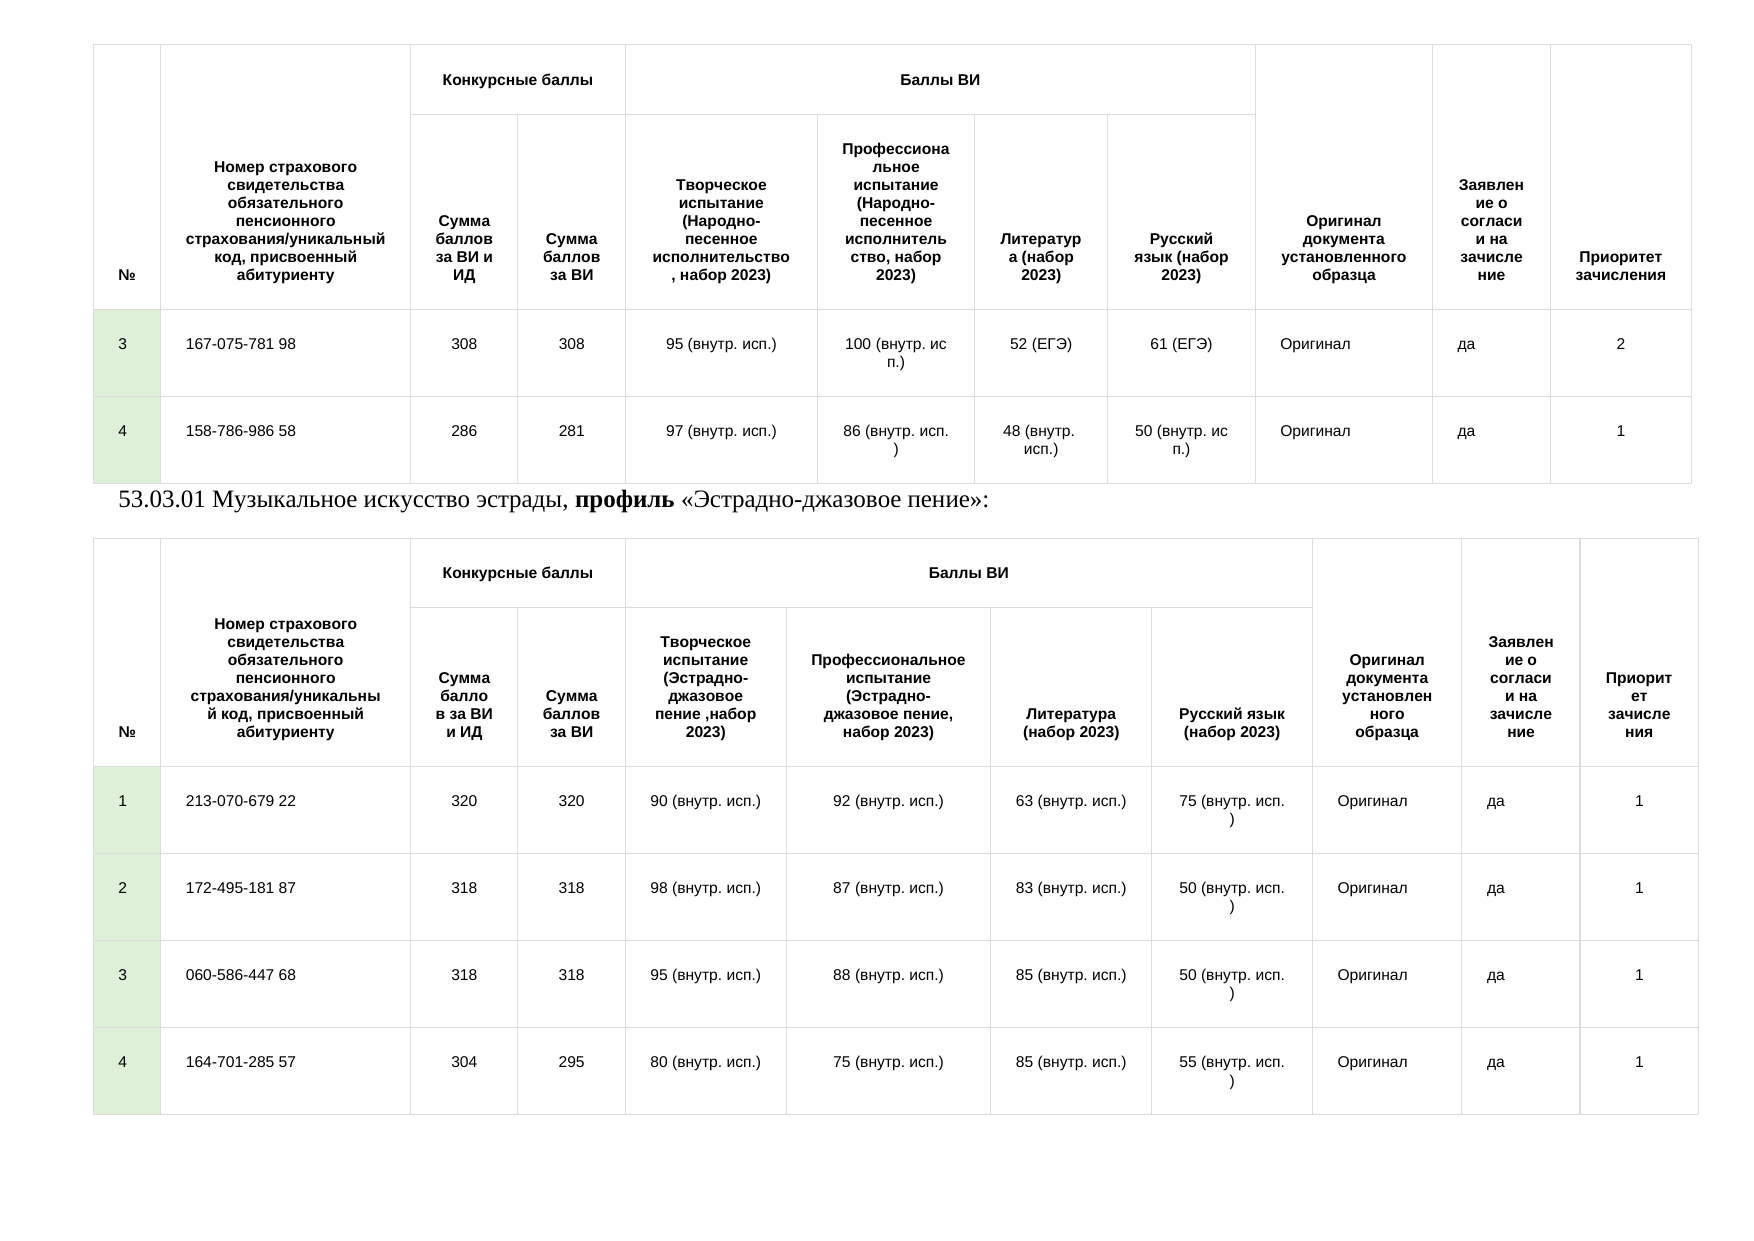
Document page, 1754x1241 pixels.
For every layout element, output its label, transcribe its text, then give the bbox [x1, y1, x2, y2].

table_header Баллы ВИ [626, 539, 1312, 607]
table_cell 295 [518, 1028, 625, 1114]
table_cell 50 (внутр. исп.) [1152, 941, 1312, 1027]
table_header Оригинал документа установленного образца [1313, 539, 1461, 766]
table_cell 1 [1581, 1028, 1698, 1114]
table_cell да [1462, 767, 1579, 853]
table_header Заявление о согласии на зачисление [1462, 539, 1579, 766]
table_cell 164-701-285 57 [161, 1028, 410, 1114]
table_cell да [1462, 1028, 1579, 1114]
table_cell Сумма баллов за ВИ [518, 115, 625, 309]
table_cell Оригинал [1313, 767, 1461, 853]
table_cell 97 (внутр. исп.) [626, 397, 817, 483]
table_cell 48 (внутр. исп.) [975, 397, 1107, 483]
text 53.03.01 Музыкальное искусство эстрады, профиль «Эстрадно-джазовое пение»: [118, 484, 1636, 513]
table_cell 85 (внутр. исп.) [991, 1028, 1151, 1114]
table_cell да [1462, 941, 1579, 1027]
table_cell 50 (внутр. исп.) [1152, 854, 1312, 940]
table_cell 3 [94, 941, 160, 1027]
table_cell 318 [518, 854, 625, 940]
table_cell 3 [94, 310, 160, 396]
table_cell 90 (внутр. исп.) [626, 767, 786, 853]
table_cell 318 [411, 941, 517, 1027]
table_cell 167-075-781 98 [161, 310, 410, 396]
table_header № [94, 539, 160, 766]
table_cell 1 [1581, 941, 1698, 1027]
table_cell Творческое испытание (Народно-песенное исполнительство, набор 2023) [626, 115, 817, 309]
table_cell Сумма баллов за ВИ и ИД [411, 608, 517, 766]
table_header Конкурсные баллы [411, 539, 625, 607]
table_cell 61 (ЕГЭ) [1108, 310, 1255, 396]
table_cell Литература (набор 2023) [975, 115, 1107, 309]
table_cell 87 (внутр. исп.) [787, 854, 990, 940]
table_cell 83 (внутр. исп.) [991, 854, 1151, 940]
table_header Приоритет зачисления [1551, 45, 1691, 309]
table_header Номер страхового свидетельства обязательного пенсионного страхования/уникальный код, присвоенный абитуриенту [161, 539, 410, 766]
table_cell Оригинал [1313, 941, 1461, 1027]
table_cell да [1433, 397, 1550, 483]
table_cell 75 (внутр. исп.) [787, 1028, 990, 1114]
table_cell 98 (внутр. исп.) [626, 854, 786, 940]
table_header Номер страхового свидетельства обязательного пенсионного страхования/уникальный код, присвоенный абитуриенту [161, 45, 410, 309]
table_cell Творческое испытание (Эстрадно-джазовое пение ,набор 2023) [626, 608, 786, 766]
table_cell 52 (ЕГЭ) [975, 310, 1107, 396]
table_header № [94, 45, 160, 309]
table_cell 172-495-181 87 [161, 854, 410, 940]
table_cell 100 (внутр. исп.) [818, 310, 974, 396]
table_cell 1 [1581, 854, 1698, 940]
table_cell 281 [518, 397, 625, 483]
table_cell 86 (внутр. исп.) [818, 397, 974, 483]
table_cell 88 (внутр. исп.) [787, 941, 990, 1027]
table_cell Литература (набор 2023) [991, 608, 1151, 766]
table_cell Оригинал [1256, 310, 1432, 396]
table_cell Профессиональное испытание (Эстрадно-джазовое пение, набор 2023) [787, 608, 990, 766]
table_cell 4 [94, 397, 160, 483]
table_cell Сумма баллов за ВИ и ИД [411, 115, 517, 309]
table_cell Профессиональное испытание (Народно-песенное исполнительство, набор 2023) [818, 115, 974, 309]
table_cell Сумма баллов за ВИ [518, 608, 625, 766]
table_cell 308 [518, 310, 625, 396]
table_cell 304 [411, 1028, 517, 1114]
table_cell 1 [1551, 397, 1691, 483]
table_cell 92 (внутр. исп.) [787, 767, 990, 853]
table_cell 318 [518, 941, 625, 1027]
table_cell Оригинал [1256, 397, 1432, 483]
table_cell 213-070-679 22 [161, 767, 410, 853]
table_cell Оригинал [1313, 1028, 1461, 1114]
table_cell 95 (внутр. исп.) [626, 310, 817, 396]
table_cell 286 [411, 397, 517, 483]
table_cell 2 [1551, 310, 1691, 396]
table_cell 060-586-447 68 [161, 941, 410, 1027]
table_cell Русский язык (набор 2023) [1108, 115, 1255, 309]
table_cell 1 [1581, 767, 1698, 853]
table_cell Русский язык (набор 2023) [1152, 608, 1312, 766]
table_header Баллы ВИ [626, 45, 1255, 113]
table_cell 63 (внутр. исп.) [991, 767, 1151, 853]
table_cell да [1462, 854, 1579, 940]
table_cell 320 [411, 767, 517, 853]
table_cell 308 [411, 310, 517, 396]
table_cell 320 [518, 767, 625, 853]
table_header Приоритет зачисления [1581, 539, 1698, 766]
table_cell 80 (внутр. исп.) [626, 1028, 786, 1114]
table_header Оригинал документа установленного образца [1256, 45, 1432, 309]
table_cell 50 (внутр. исп.) [1108, 397, 1255, 483]
table_cell 85 (внутр. исп.) [991, 941, 1151, 1027]
table_cell 4 [94, 1028, 160, 1114]
table_header Конкурсные баллы [411, 45, 625, 113]
table_cell 2 [94, 854, 160, 940]
table_cell 318 [411, 854, 517, 940]
table_cell 1 [94, 767, 160, 853]
table_cell Оригинал [1313, 854, 1461, 940]
table_header Заявление о согласии на зачисление [1433, 45, 1550, 309]
table_cell 75 (внутр. исп.) [1152, 767, 1312, 853]
table_cell 55 (внутр. исп.) [1152, 1028, 1312, 1114]
table_cell 158-786-986 58 [161, 397, 410, 483]
table_cell 95 (внутр. исп.) [626, 941, 786, 1027]
table_cell да [1433, 310, 1550, 396]
